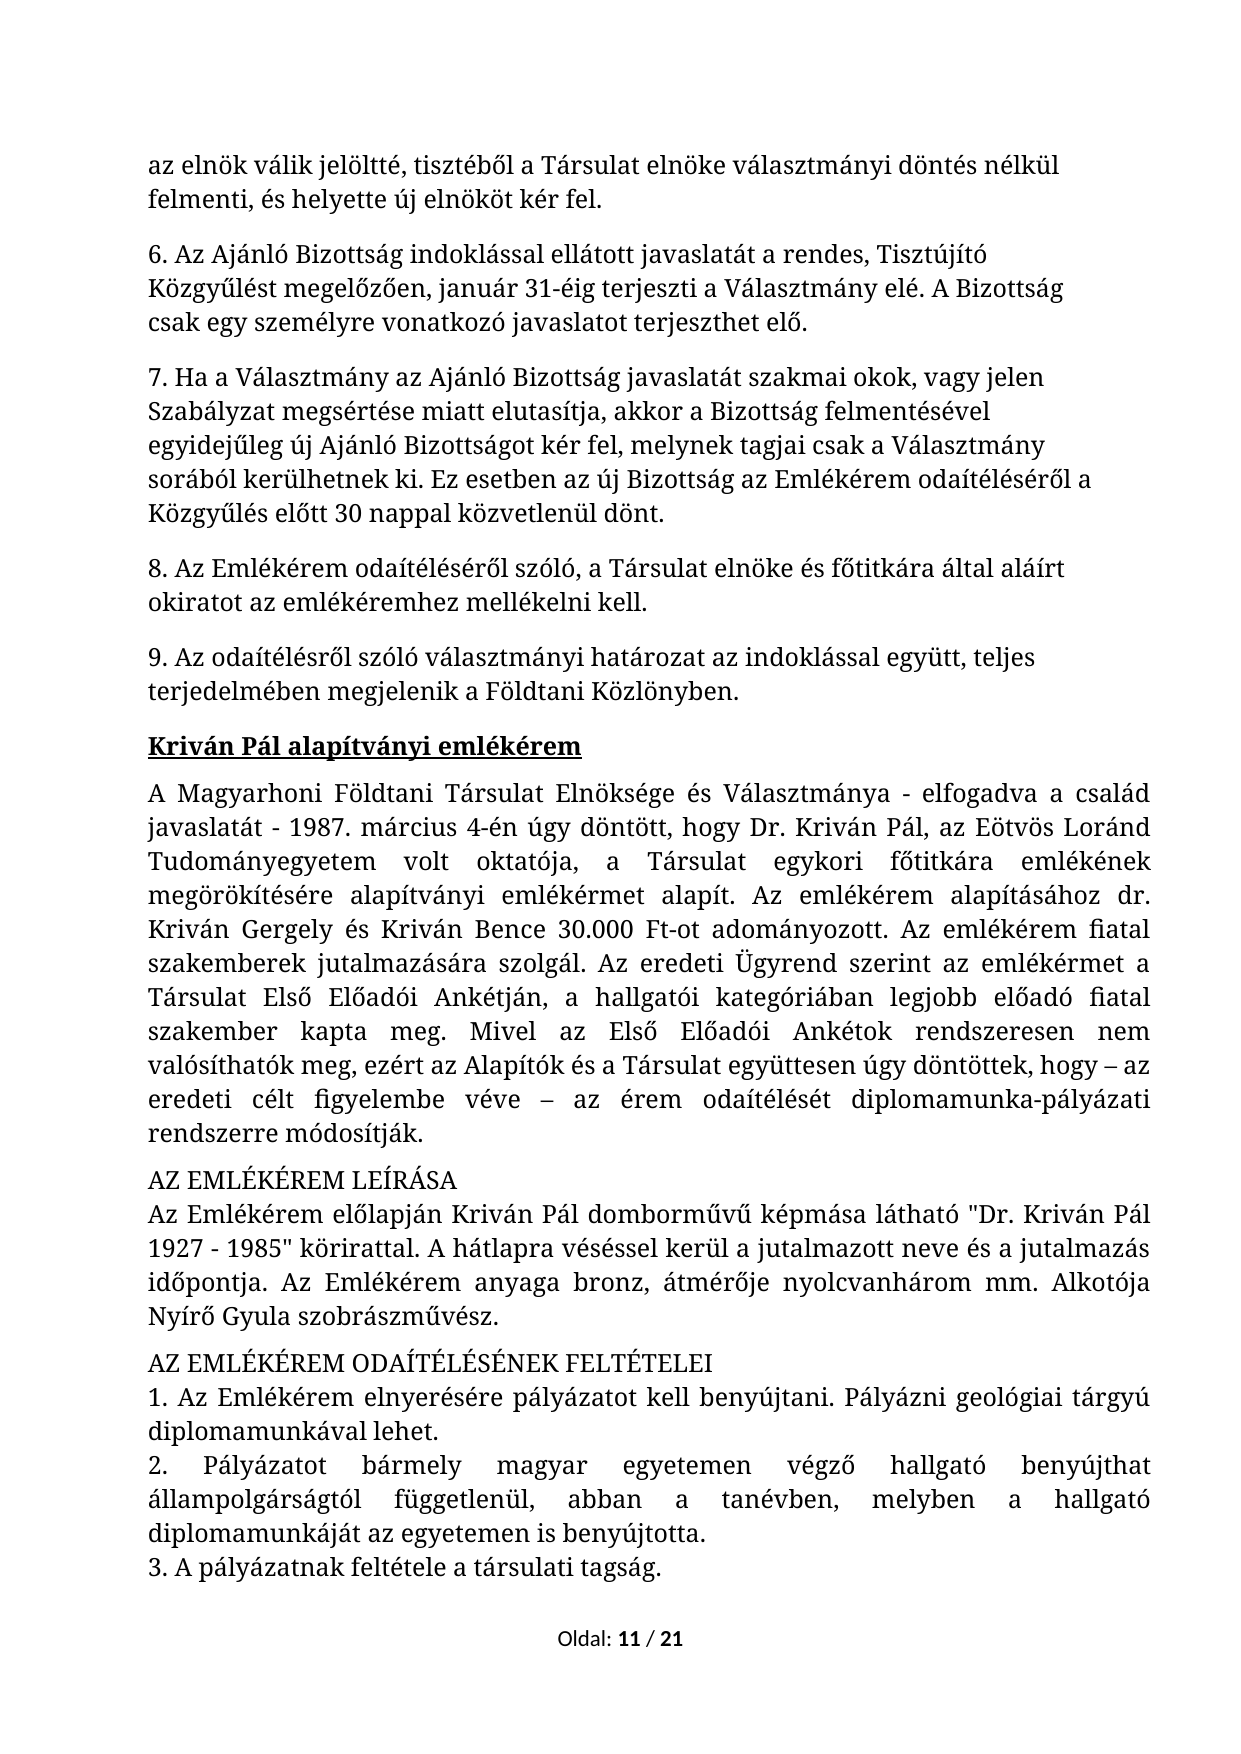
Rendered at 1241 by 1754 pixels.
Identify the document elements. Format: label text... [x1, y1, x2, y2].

text 7. Ha a Választmány az Ajánló Bizottság javaslatát szakmai okok, vagy jelen Szabályzat megsértése miatt elutasítja, akkor a Bizottság felmentésével egyidejűleg új Ajánló Bizottságot kér fel, melynek tagjai csak a Választmány sorából kerülhetnek ki. Ez esetben az új Bizottság az Emlékérem odaítéléséről a Közgyűlés előtt 30 nappal közvetlenül dönt. [148, 359, 1093, 530]
text AZ EMLÉKÉREM ODAÍTÉLÉSÉNEK FELTÉTELEI [148, 1345, 1152, 1379]
text AZ EMLÉKÉREM LEÍRÁSA [148, 1162, 1152, 1196]
text Kriván Pál alapítványi emlékérem [148, 729, 1093, 763]
text 2. Pályázatot bármely magyar egyetemen végző hallgató benyújthat állampolgárságtól függetlenül, abban a tanévben, melyben a hallgató diplomamunkáját az egyetemen is benyújtotta. [148, 1447, 1152, 1549]
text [148, 148, 1093, 216]
text 1. Az Emlékérem elnyerésére pályázatot kell benyújtani. Pályázni geológiai tárgyú diplomamunkával lehet. [148, 1379, 1152, 1447]
text A Magyarhoni Földtani Társulat Elnöksége és Választmánya - elfogadva a család javaslatát - 1987. március 4-én úgy döntött, hogy Dr. Kriván Pál, az Eötvös Loránd Tudományegyetem volt oktatója, a Társulat egykori főtitkára emlékének megörökítésére alapítványi emlékérmet alapít. Az emlékérem alapításához dr. Kriván Gergely és Kriván Bence 30.000 Ft-ot adományozott. Az emlékérem fiatal szakemberek jutalmazására szolgál. Az eredeti Ügyrend szerint az emlékérmet a Társulat Első Előadói Ankétján, a hallgatói kategóriában legjobb előadó fiatal szakember kapta meg. Mivel az Első Előadói Ankétok rendszeresen nem valósíthatók meg, ezért az Alapítók és a Társulat együttesen úgy döntöttek, hogy – az eredeti célt figyelembe véve – az érem odaítélését diplomamunka-pályázati rendszerre módosítják. [148, 775, 1152, 1150]
text 9. Az odaítélésről szóló választmányi határozat az indoklással együtt, teljes terjedelmében megjelenik a Földtani Közlönyben. [148, 640, 1093, 708]
text 8. Az Emlékérem odaítéléséről szóló, a Társulat elnöke és főtitkára által aláírt okiratot az emlékéremhez mellékelni kell. [148, 551, 1093, 619]
text 3. A pályázatnak feltétele a társulati tagság. [148, 1549, 1152, 1584]
text Az Emlékérem előlapján Kriván Pál domborművű képmása látható "Dr. Kriván Pál 1927 - 1985" körirattal. A hátlapra véséssel kerül a jutalmazott neve és a jutalmazás időpontja. Az Emlékérem anyaga bronz, átmérője nyolcvanhárom mm. Alkotója Nyírő Gyula szobrászművész. [148, 1196, 1152, 1333]
text 6. Az Ajánló Bizottság indoklással ellátott javaslatát a rendes, Tisztújító Közgyűlést megelőzően, január 31-éig terjeszti a Választmány elé. A Bizottság csak egy személyre vonatkozó javaslatot terjeszthet elő. [148, 237, 1093, 339]
